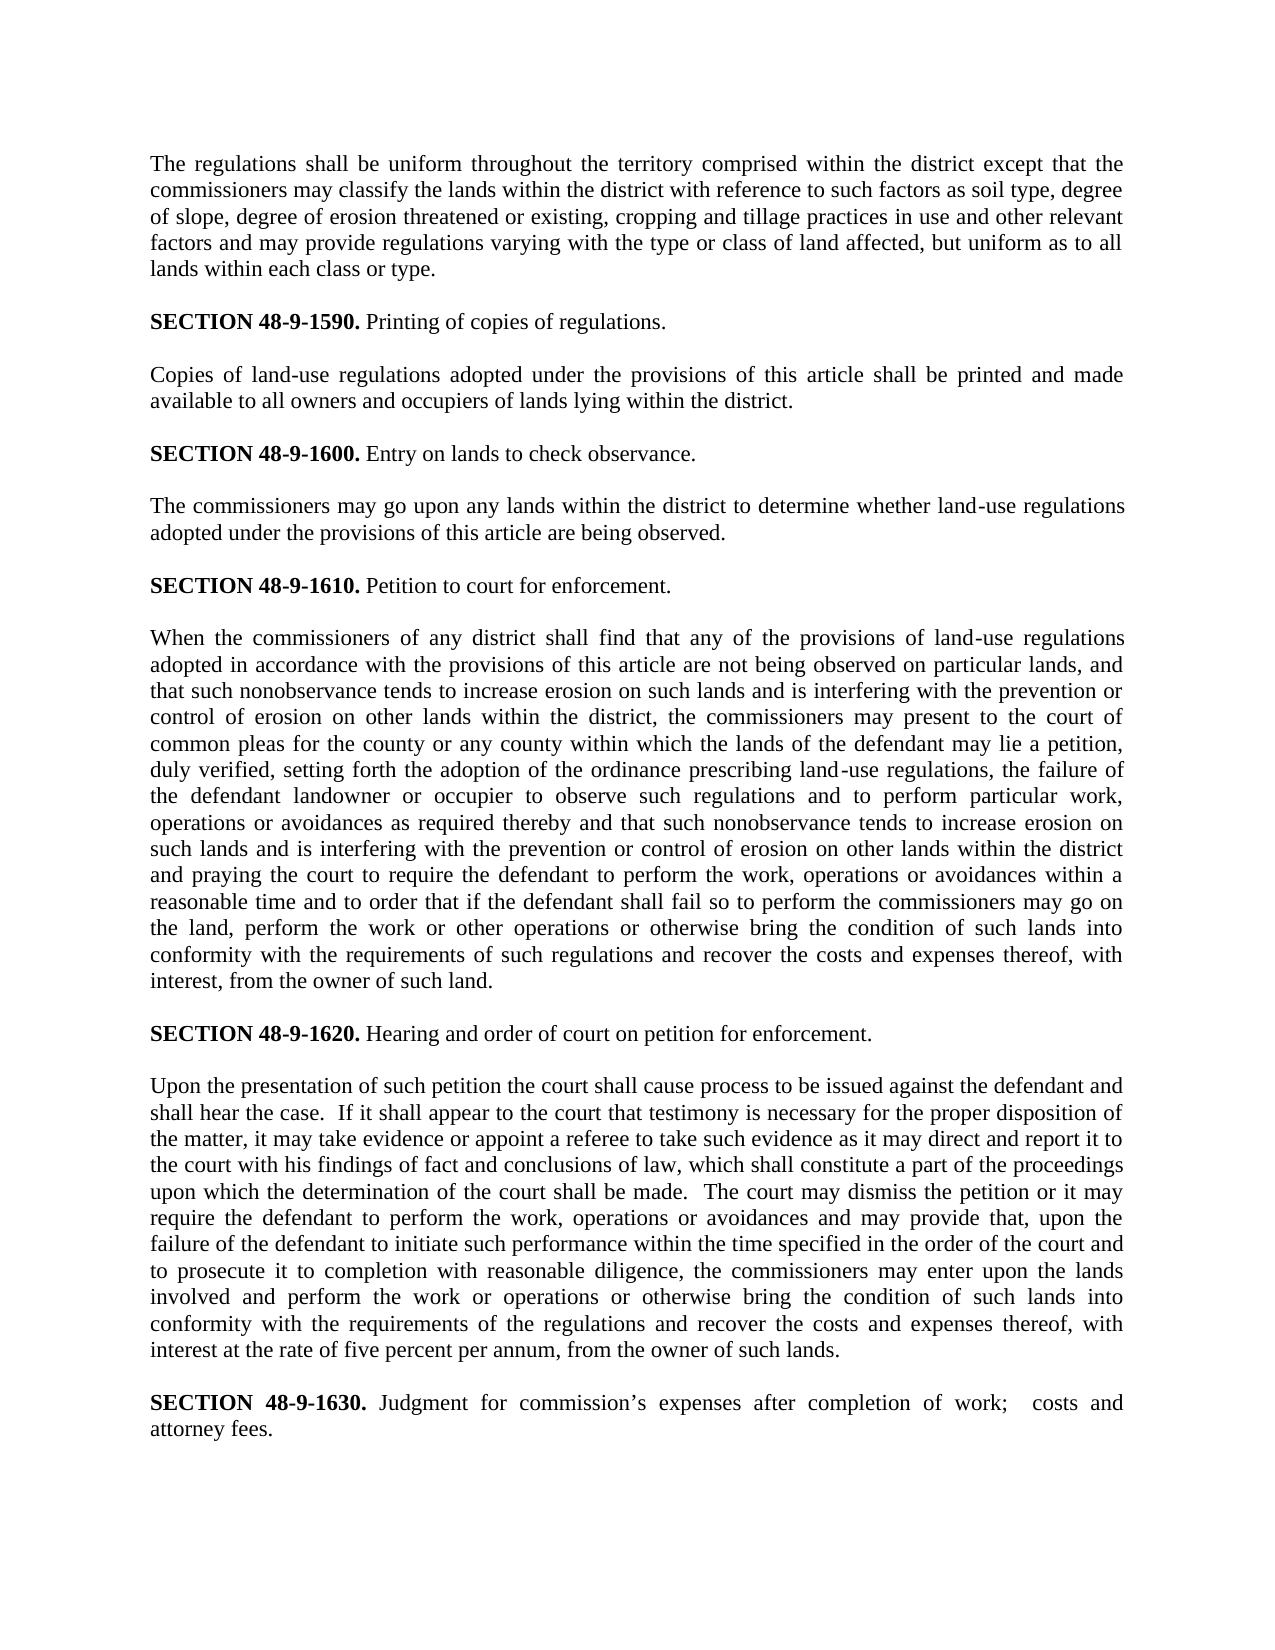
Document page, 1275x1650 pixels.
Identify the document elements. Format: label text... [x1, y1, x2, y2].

text SECTION 48-9-1620. Hearing and order of court on petition for enforcement. [150, 1020, 1125, 1046]
text SECTION 48-9-1590. Printing of copies of regulations. [150, 308, 1125, 334]
text SECTION 48-9-1610. Petition to court for enforcement. [150, 572, 1125, 598]
text SECTION 48-9-1600. Entry on lands to check observance. [150, 440, 1125, 466]
text SECTION 48-9-1630. Judgment for commission’s expenses after completion of work; costs and attorney fees. [150, 1389, 1125, 1441]
text When the commissioners of any district shall find that any of the provisions of land-use regulations adopted in accordance with the provisions of this article are not being observed on particular lands, and that such nonobservance tends to increase erosion on such lands and is interfering with the prevention or control of erosion on other lands within the district, the commissioners may present to the court of common pleas for the county or any county within which the lands of the defendant may lie a petition, duly verified, setting forth the adoption of the ordinance prescribing land-use regulations, the failure of the defendant landowner or occupier to observe such regulations and to perform particular work, operations or avoidances as required thereby and that such nonobservance tends to increase erosion on such lands and is interfering with the prevention or control of erosion on other lands within the district and praying the court to require the defendant to perform the work, operations or avoidances within a reasonable time and to order that if the defendant shall fail so to perform the commissioners may go on the land, perform the work or other operations or otherwise bring the condition of such lands into conformity with the requirements of such regulations and recover the costs and expenses thereof, with interest, from the owner of such land. [150, 624, 1125, 993]
text The regulations shall be uniform throughout the territory comprised within the district except that the commissioners may classify the lands within the district with reference to such factors as soil type, degree of slope, degree of erosion threatened or existing, cropping and tillage practices in use and other relevant factors and may provide regulations varying with the type or class of land affected, but uniform as to all lands within each class or type. [150, 150, 1125, 282]
text Upon the presentation of such petition the court shall cause process to be issued against the defendant and shall hear the case. If it shall appear to the court that testimony is necessary for the proper disposition of the matter, it may take evidence or appoint a referee to take such evidence as it may direct and report it to the court with his findings of fact and conclusions of law, which shall constitute a part of the proceedings upon which the determination of the court shall be made. The court may dismiss the petition or it may require the defendant to perform the work, operations or avoidances and may provide that, upon the failure of the defendant to initiate such performance within the time specified in the order of the court and to prosecute it to completion with reasonable diligence, the commissioners may enter upon the lands involved and perform the work or operations or otherwise bring the condition of such lands into conformity with the requirements of the regulations and recover the costs and expenses thereof, with interest at the rate of five percent per annum, from the owner of such lands. [150, 1072, 1125, 1362]
text The commissioners may go upon any lands within the district to determine whether land-use regulations adopted under the provisions of this article are being observed. [150, 493, 1125, 545]
text Copies of land-use regulations adopted under the provisions of this article shall be printed and made available to all owners and occupiers of lands lying within the district. [150, 361, 1125, 413]
